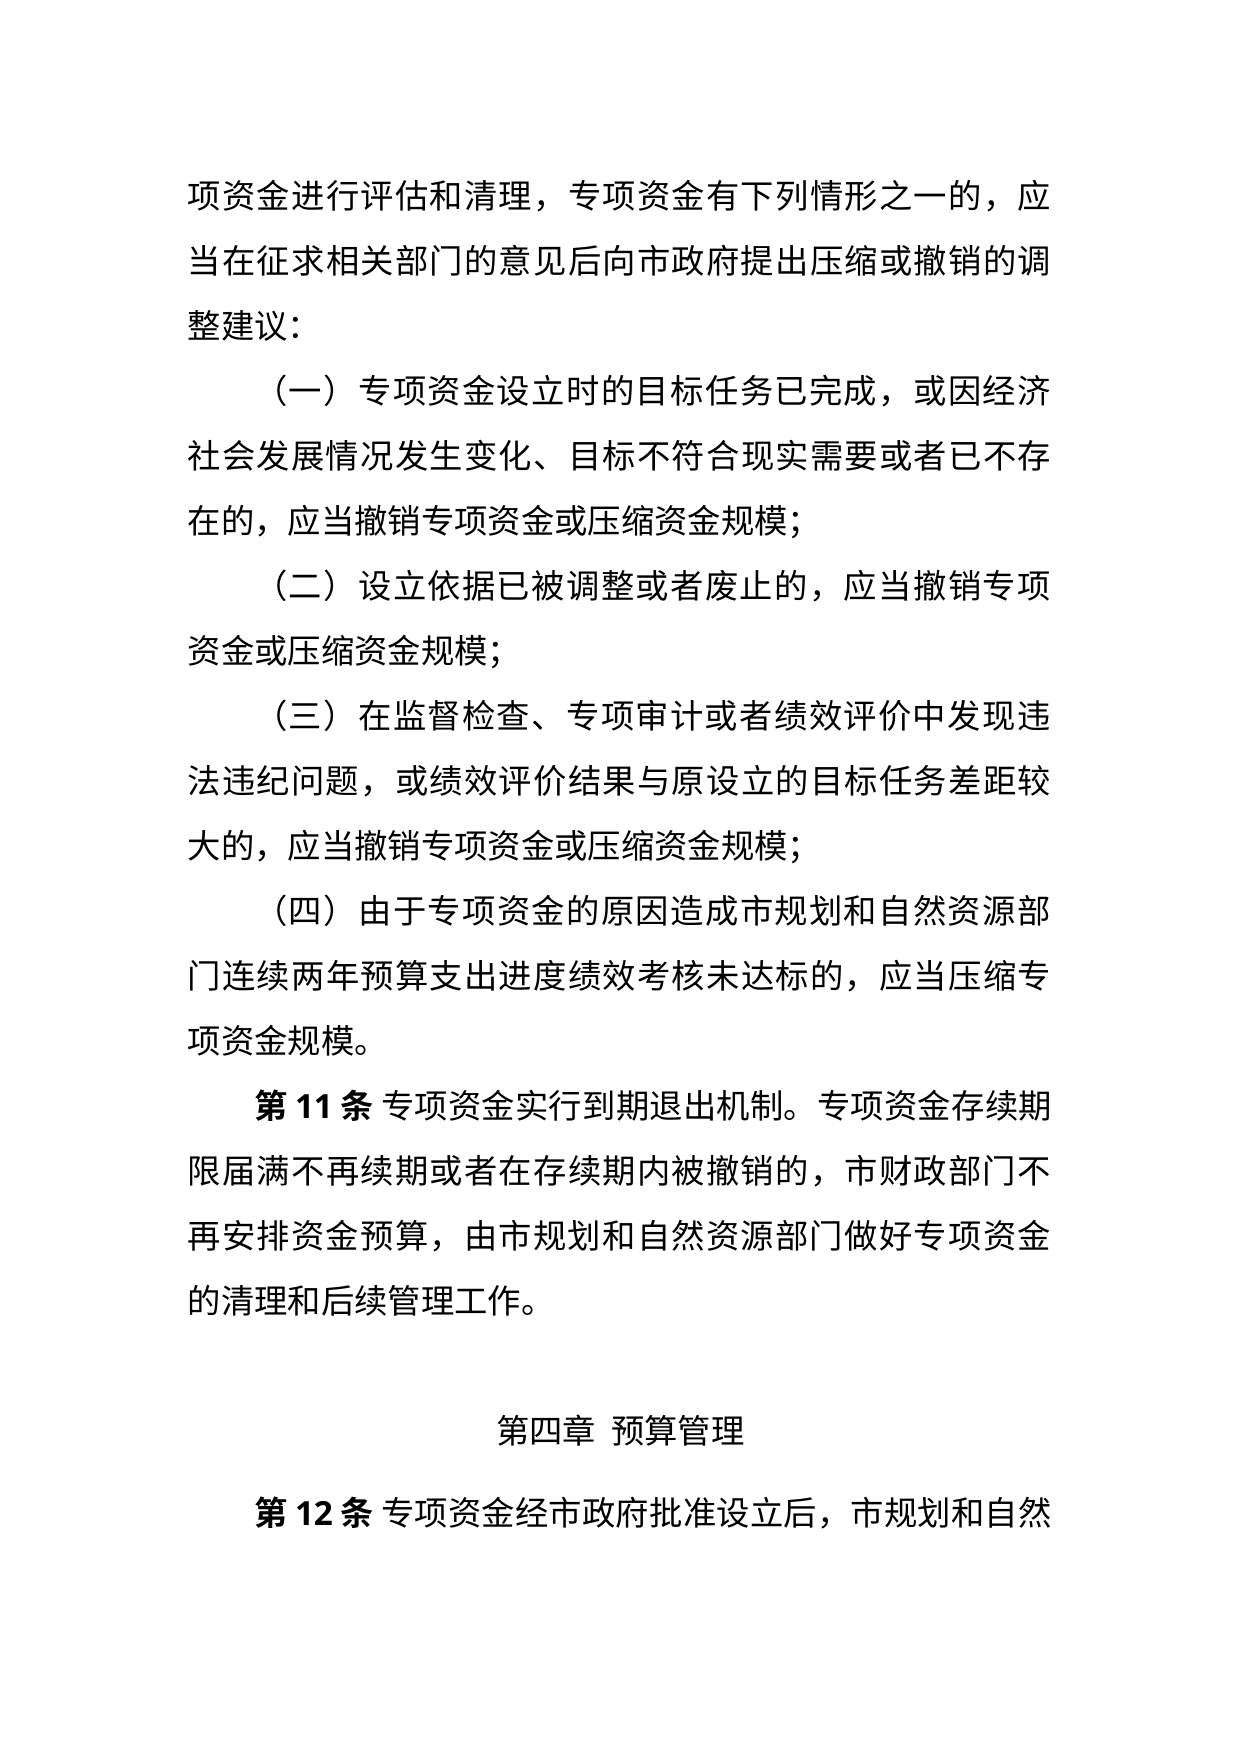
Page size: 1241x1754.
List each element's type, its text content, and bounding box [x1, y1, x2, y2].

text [187, 1478, 1053, 1543]
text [187, 162, 1053, 357]
text 第四章 预算管理 [187, 1397, 1053, 1462]
text （二）设立依据已被调整或者废止的，应当撤销专项资金或压缩资金规模； [187, 552, 1053, 682]
text 第十一条 专项资金实行到期退出机制。专项资金存续期限届满不再续期或者在存续期内被撤销的，市财政部门不再安排资金预算，由市规划和自然资源部门做好专项资金的清理和后续管理工作。 [187, 1072, 1053, 1332]
text （四）由于专项资金的原因造成市规划和自然资源部门连续两年预算支出进度绩效考核未达标的，应当压缩专项资金规模。 [187, 877, 1053, 1072]
text （一）专项资金设立时的目标任务已完成，或因经济社会发展情况发生变化、目标不符合现实需要或者已不存在的，应当撤销专项资金或压缩资金规模； [187, 357, 1053, 552]
text （三）在监督检查、专项审计或者绩效评价中发现违法违纪问题，或绩效评价结果与原设立的目标任务差距较大的，应当撤销专项资金或压缩资金规模； [187, 682, 1053, 877]
